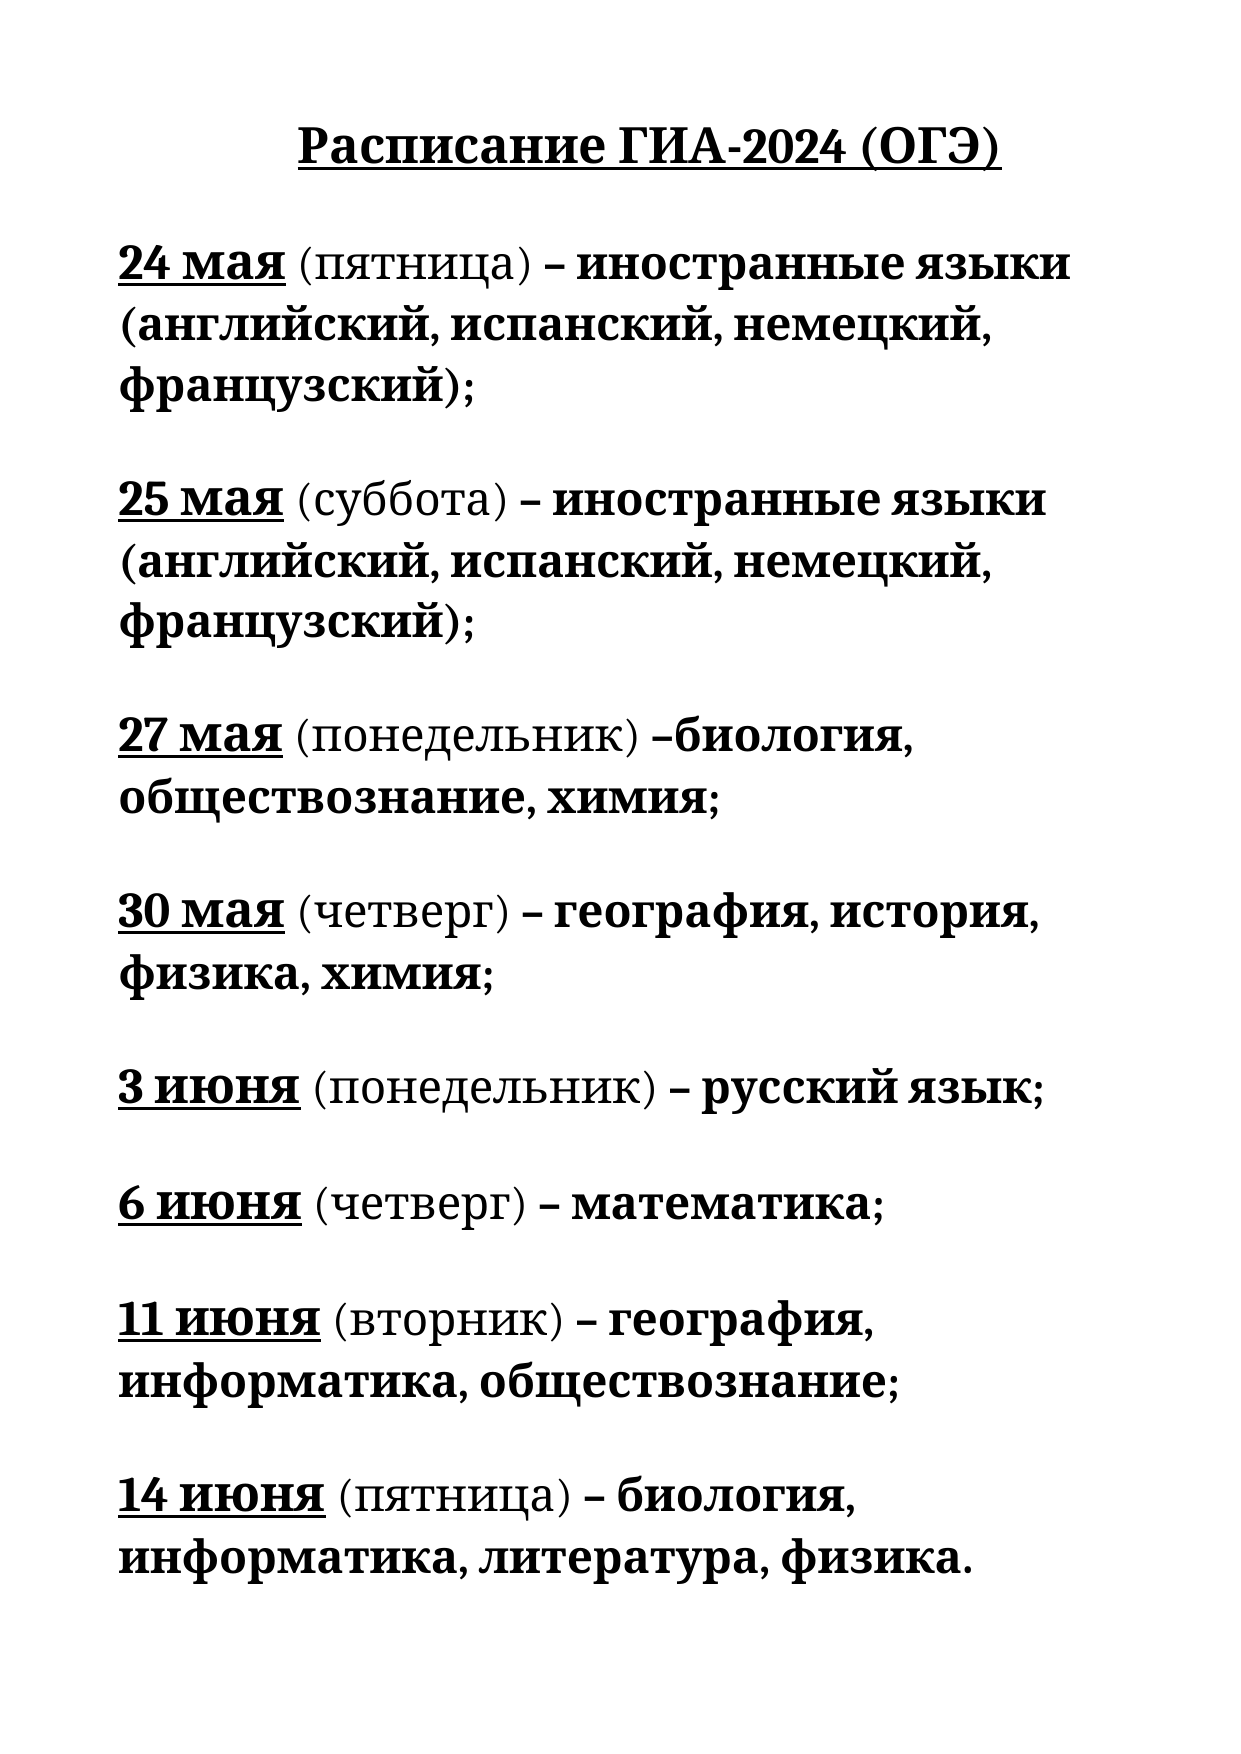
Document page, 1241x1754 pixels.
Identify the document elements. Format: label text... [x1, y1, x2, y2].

subtitle 27 мая (понедельник) –биология, обществознание, химия; [118, 707, 1181, 825]
subtitle 3 июня (понедельник) – русский язык; [118, 1058, 1181, 1116]
subtitle 30 мая (четверг) – география, история, физика, химия; [118, 883, 1181, 1001]
subtitle 14 июня (пятница) – биология, информатика, литература, физика. [118, 1466, 1181, 1584]
subtitle Расписание ГИА-2024 (ОГЭ) [118, 118, 1181, 176]
subtitle 25 мая (суббота) – иностранные языки (английский, испанский, немецкий, французский); [118, 471, 1181, 649]
subtitle 24 мая (пятница) – иностранные языки (английский, испанский, немецкий, французский); [118, 234, 1181, 413]
subtitle 6 июня (четверг) – математика; [118, 1174, 1181, 1232]
subtitle 11 июня (вторник) – география, информатика, обществознание; [118, 1291, 1181, 1409]
